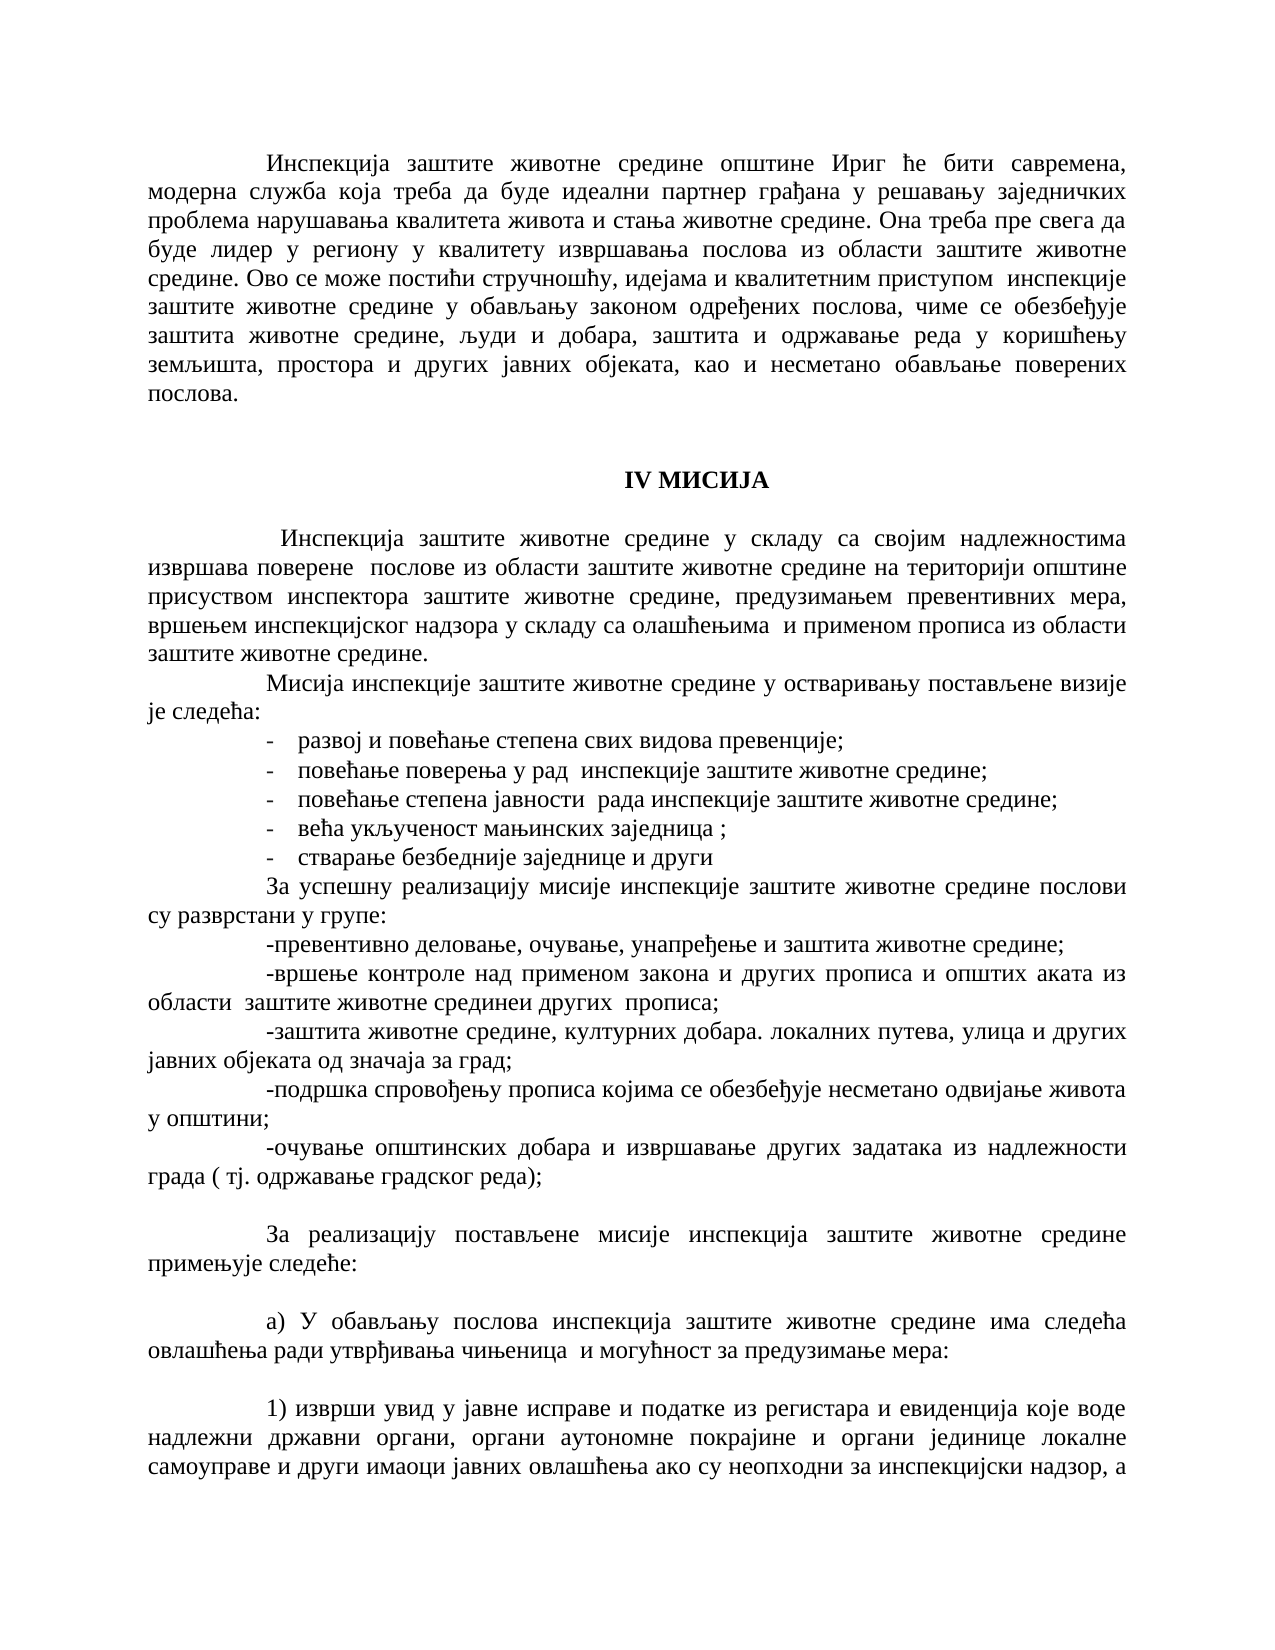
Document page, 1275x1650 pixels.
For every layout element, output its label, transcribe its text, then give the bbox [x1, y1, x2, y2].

text Инспекција заштите животне средине општине Ириг ће бити савремена, модерна служба која треба да буде идеални партнер грађана у решавању заједничких проблема нарушавања квалитета живота и стања животне средине. Она треба пре свега да буде лидер у региону у квалитету извршавања послова из области заштите животне средине. Ово се може постићи стручношћу, идејама и квалитетним приступом инспекције заштите животне средине у обављању законом одређених послова, чиме се обезбеђује заштита животне средине, људи и добара, заштита и одржавање реда у коришћењу земљишта, простора и других јавних објеката, као и несметано обављање поверених послова. [148, 148, 1127, 406]
text -превентивно деловање, очување, унапређење и заштита животне средине; [148, 929, 1127, 958]
text Инспекција заштите животне средине у складу са својим надлежностима извршава поверене послове из области заштите животне средине на територији општине присуством инспектора заштите животне средине, предузимањем превентивних мера, вршењем инспекцијског надзора у складу са олашћењима и применом прописа из области заштите животне средине. [148, 523, 1127, 667]
list развој и повећање степена свих видова превенције; [148, 726, 1127, 754]
list повећање степена јавности рада инспекције заштите животне средине; [148, 784, 1127, 813]
text IV МИСИЈА [148, 465, 1127, 494]
list већа укљученост мањинских заједница ; [148, 813, 1127, 842]
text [148, 1393, 1127, 1480]
text Мисија инспекције заштите животне средине у остваривању постављене визије је следећа: [148, 668, 1127, 725]
list повећање поверења у рад инспекције заштите животне средине; [148, 755, 1127, 783]
text -подршка спровођењу прописа којима се обезбеђује несметано одвијање живота у општини; [148, 1074, 1127, 1132]
text За реализацију постављене мисије инспекција заштите животне средине примењује следеће: [148, 1219, 1127, 1277]
text За успешну реализацију мисије инспекције заштите животне средине послови су разврстани у групе: [148, 871, 1127, 929]
text -вршење контроле над применом закона и других прописа и општих аката из области заштите животне срединеи других прописа; [148, 958, 1127, 1016]
text -очување општинских добара и извршавање других задатака из надлежности града ( тј. одржавање градског реда); [148, 1132, 1127, 1190]
text -заштита животне средине, културних добара. локалних путева, улица и других јавних објеката од значаја за град; [148, 1016, 1127, 1074]
list стварање безбедније заједнице и други [148, 842, 1127, 871]
text а) У обављању послова инспекција заштите животне средине има следећа овлашћења ради утврђивања чињеница и могућност за предузимање мера: [148, 1306, 1127, 1364]
